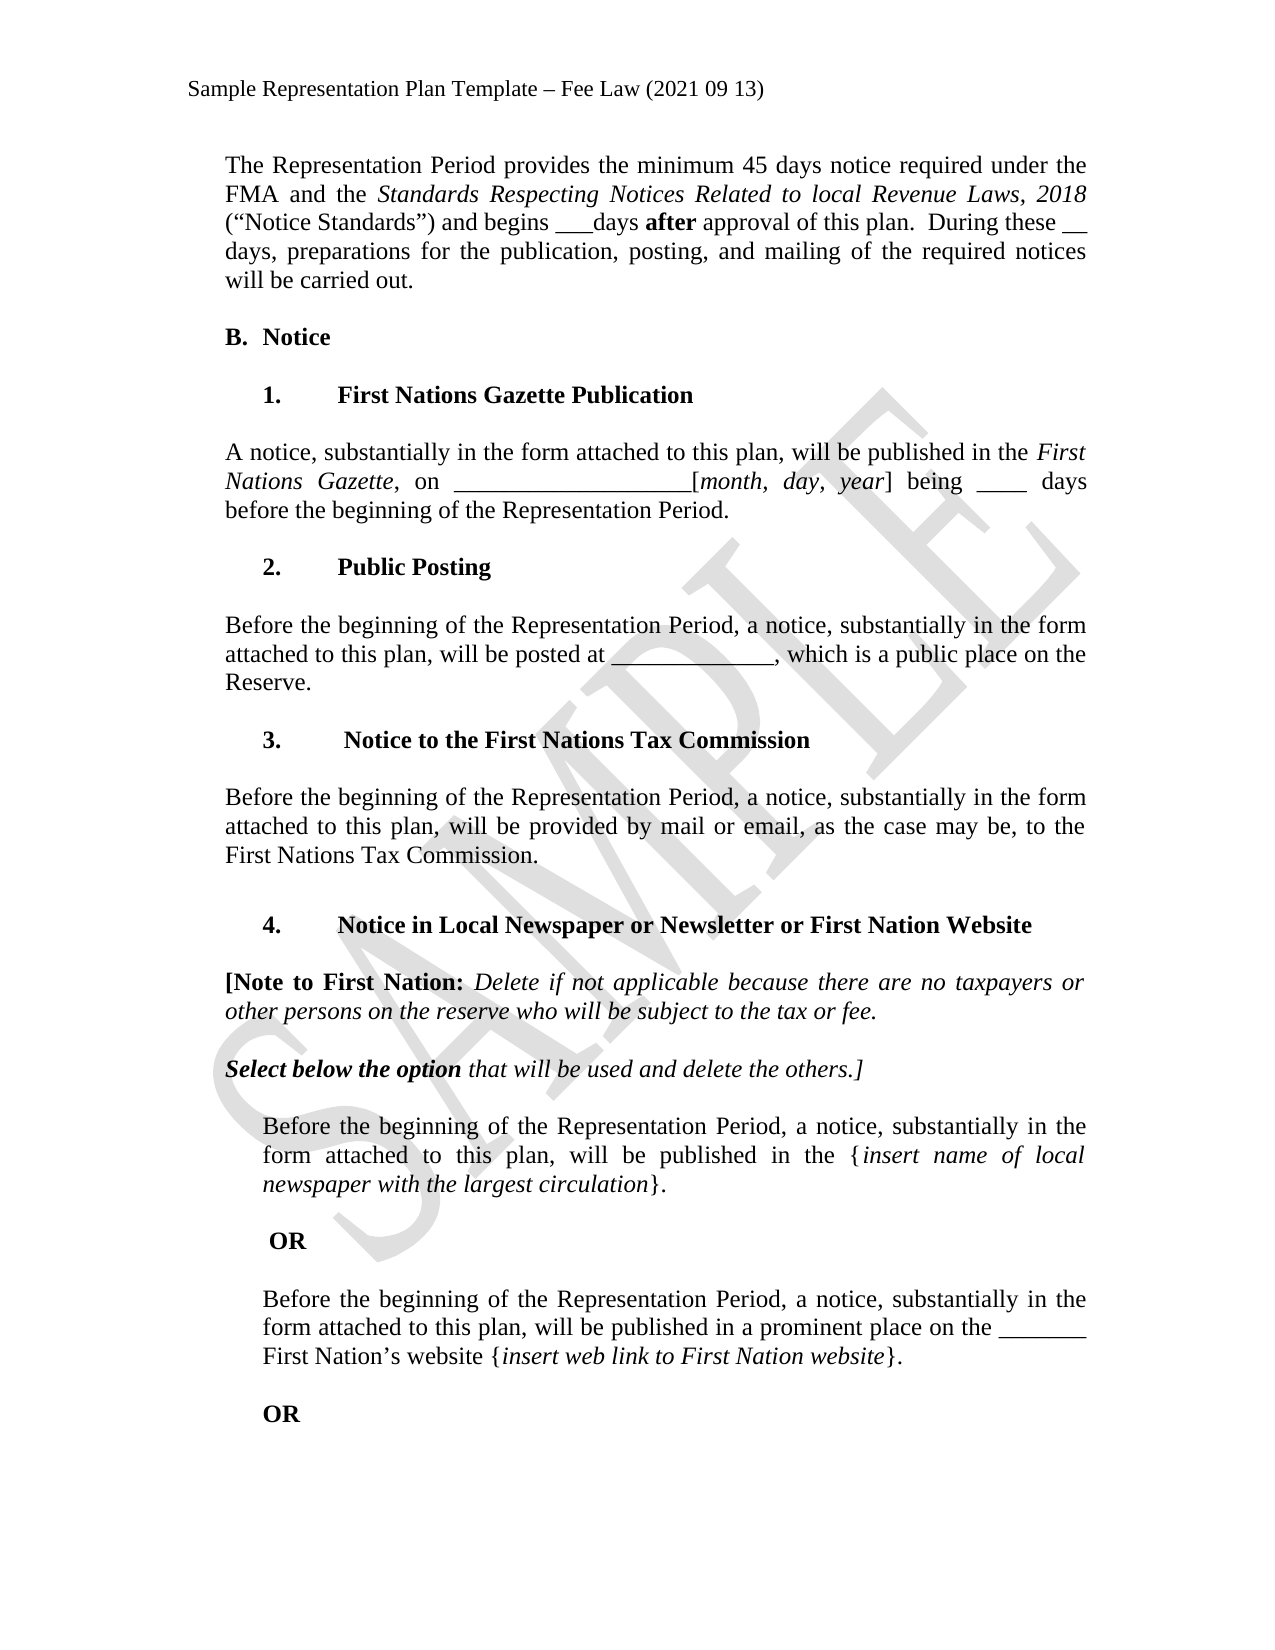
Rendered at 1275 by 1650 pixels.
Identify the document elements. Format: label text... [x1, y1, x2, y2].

text Select below the option that will be used and delete the others.] [225, 1054, 1087, 1082]
text Before the beginning of the Representation Period, a notice, substantially in the form attached to this plan, will be published in the {insert name of local newspaper with the largest circulation}. [262, 1111, 1087, 1197]
text Before the beginning of the Representation Period, a notice, substantially in the form attached to this plan, will be posted at _____________, which is a public place on the Reserve. [225, 610, 1087, 696]
text Before the beginning of the Representation Period, a notice, substantially in the form attached to this plan, will be provided by mail or email, as the case may be, to the First Nations Tax Commission. [225, 782, 1087, 869]
list Public Posting [262, 552, 1087, 581]
text Before the beginning of the Representation Period, a notice, substantially in the form attached to this plan, will be published in a prominent place on the _______ First Nation’s website {insert web link to First Nation website}. [262, 1284, 1087, 1370]
list Notice in Local Newspaper or Newsletter or First Nation Website [262, 910, 1087, 939]
list Notice to the First Nations Tax Commission [262, 725, 1087, 754]
text A notice, substantially in the form attached to this plan, will be published in the First Nations Gazette, on ___________________[month, day, year] being ____ days before the beginning of the Representation Period. [225, 437, 1087, 524]
list First Nations Gazette Publication [262, 380, 1087, 409]
text OR [262, 1399, 1087, 1427]
text [Note to First Nation: Delete if not applicable because there are no taxpayers or other persons on the reserve who will be subject to the tax or fee. [225, 967, 1087, 1025]
list Notice [225, 322, 1087, 351]
text The Representation Period provides the minimum 45 days notice required under the FMA and the Standards Respecting Notices Related to local Revenue Laws, 2018 (“Notice Standards”) and begins ___days after approval of this plan. During these __ days, preparations for the publication, posting, and mailing of the required notices will be carried out. [225, 150, 1087, 294]
text OR [262, 1226, 1087, 1255]
